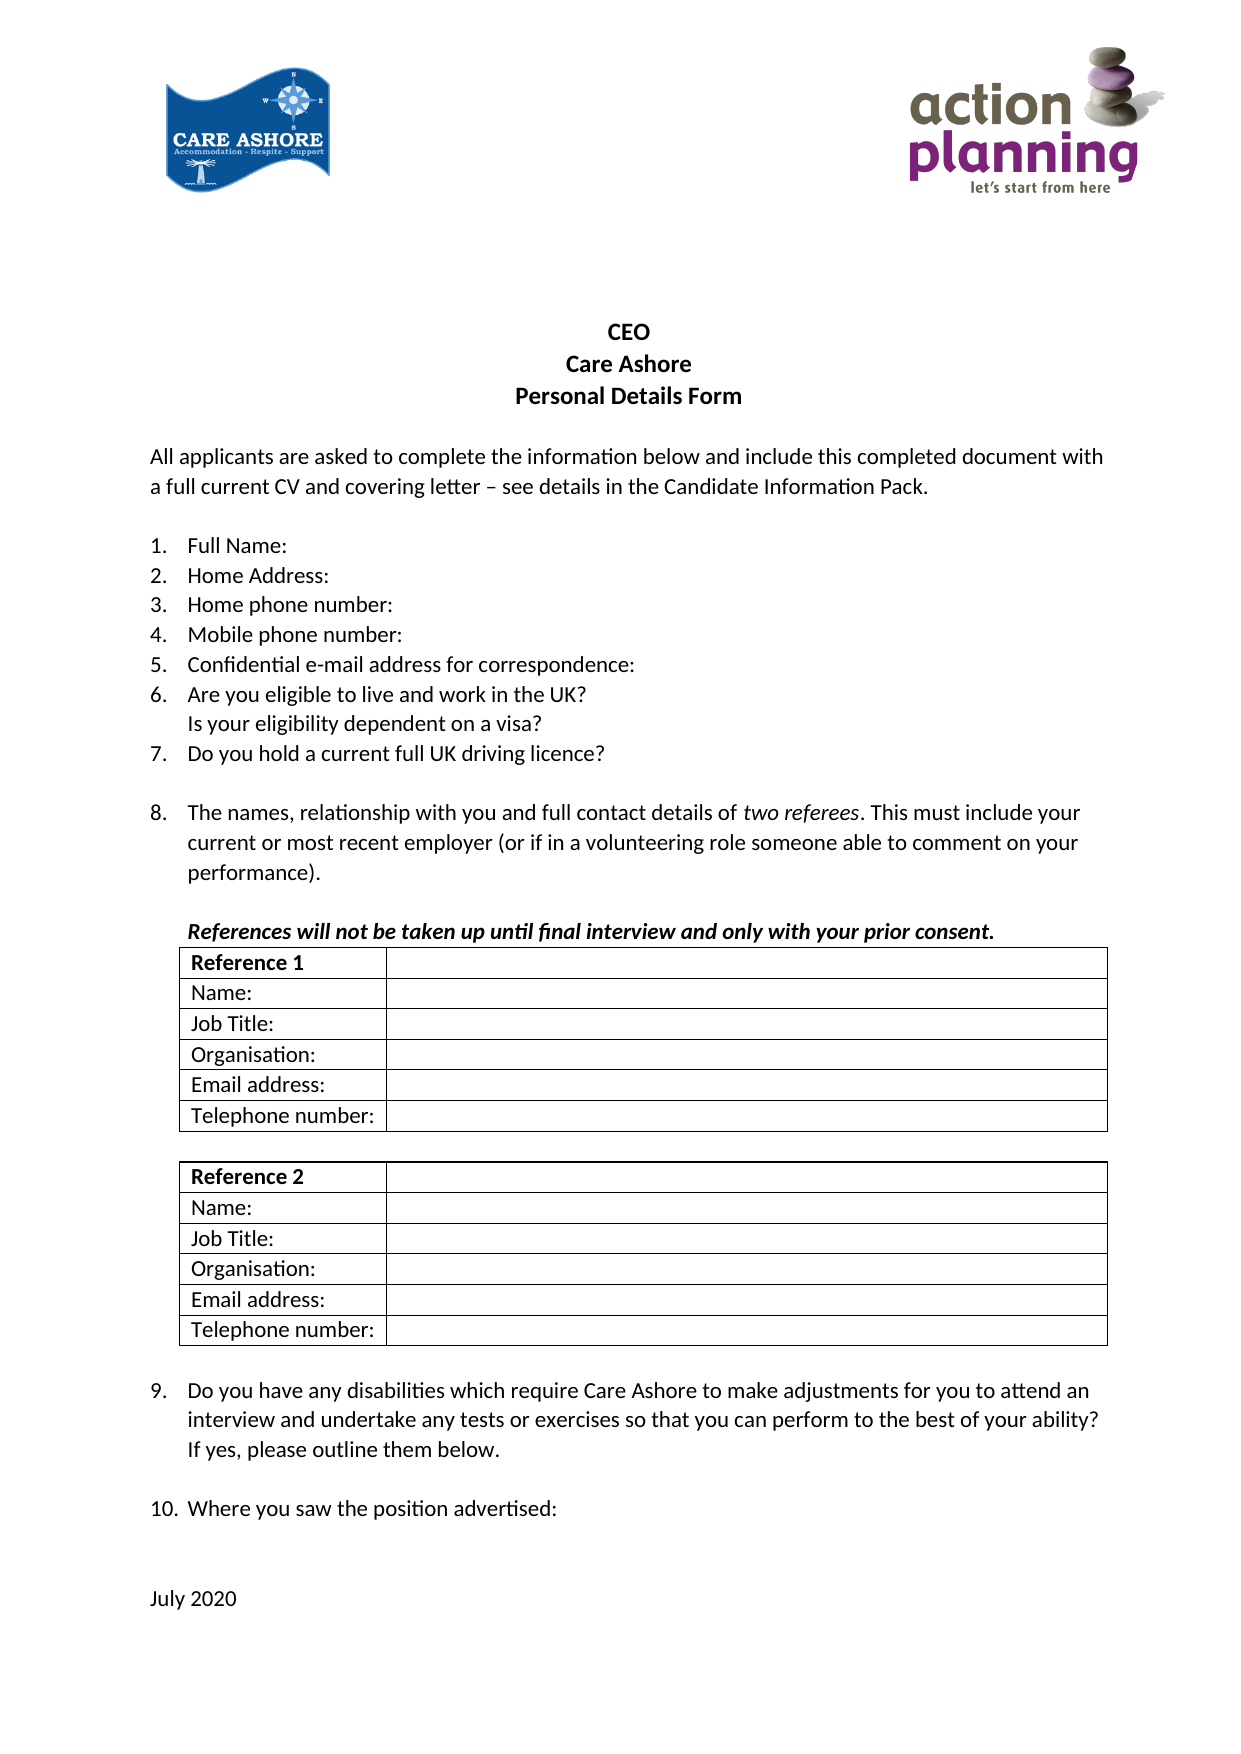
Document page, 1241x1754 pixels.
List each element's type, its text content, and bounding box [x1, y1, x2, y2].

list Do you have any disabilities which require Care Ashore to make adjustments for you to attend an interview and undertake any tests or exercises so that you can perform to the best of your ability? If yes, please outline them below. [150, 1376, 1107, 1493]
table_header [387, 948, 1107, 977]
table_cell [387, 1101, 1107, 1131]
table_cell [387, 1040, 1107, 1069]
table_cell Name: [180, 1193, 386, 1223]
table_cell Telephone number: [180, 1101, 386, 1131]
list Home Address: [150, 561, 1107, 589]
table_cell [387, 1254, 1107, 1284]
table_cell [387, 1316, 1107, 1345]
table_cell Email address: [180, 1285, 386, 1314]
text Care Ashore [150, 348, 1107, 378]
table_cell [387, 1009, 1107, 1039]
list Home phone number: [150, 591, 1107, 619]
table_header [387, 1163, 1107, 1192]
table_cell Job Title: [180, 1224, 386, 1253]
table_cell [387, 979, 1107, 1008]
table_cell [387, 1070, 1107, 1100]
table_cell [387, 1285, 1107, 1314]
text Is your eligibility dependent on a visa? [187, 709, 1107, 737]
list The names, relationship with you and full contact details of two referees. This must include your current or most recent employer (or if in a volunteering role someone able to comment on your performance). [150, 798, 1107, 886]
table_header Reference 2 [180, 1163, 386, 1192]
table_cell [387, 1193, 1107, 1223]
list Confidential e-mail address for correspondence: [150, 650, 1107, 678]
text All applicants are asked to complete the information below and include this completed document with a full current CV and covering letter – see details in the Candidate Information Pack. [150, 442, 1107, 529]
table_cell Organisation: [180, 1040, 386, 1069]
table_cell Name: [180, 979, 386, 1008]
list References will not be taken up until final interview and only with your prior consent. [187, 917, 1107, 945]
list Are you eligible to live and work in the UK? [150, 680, 1107, 708]
table_cell Organisation: [180, 1254, 386, 1284]
picture [150, 29, 348, 228]
list Do you hold a current full UK driving licence? [150, 739, 1107, 767]
table_cell Email address: [180, 1070, 386, 1100]
table_header Reference 1 [180, 948, 386, 977]
text July 2020 [150, 1584, 1107, 1641]
picture [901, 39, 1168, 198]
list Full Name: [150, 531, 1107, 559]
table_cell Job Title: [180, 1009, 386, 1039]
text CEO [150, 316, 1107, 346]
text Personal Details Form [150, 380, 1107, 441]
list Where you saw the position advertised: [150, 1494, 1107, 1552]
table_cell Telephone number: [180, 1316, 386, 1345]
table_cell [387, 1224, 1107, 1253]
list Mobile phone number: [150, 620, 1107, 648]
